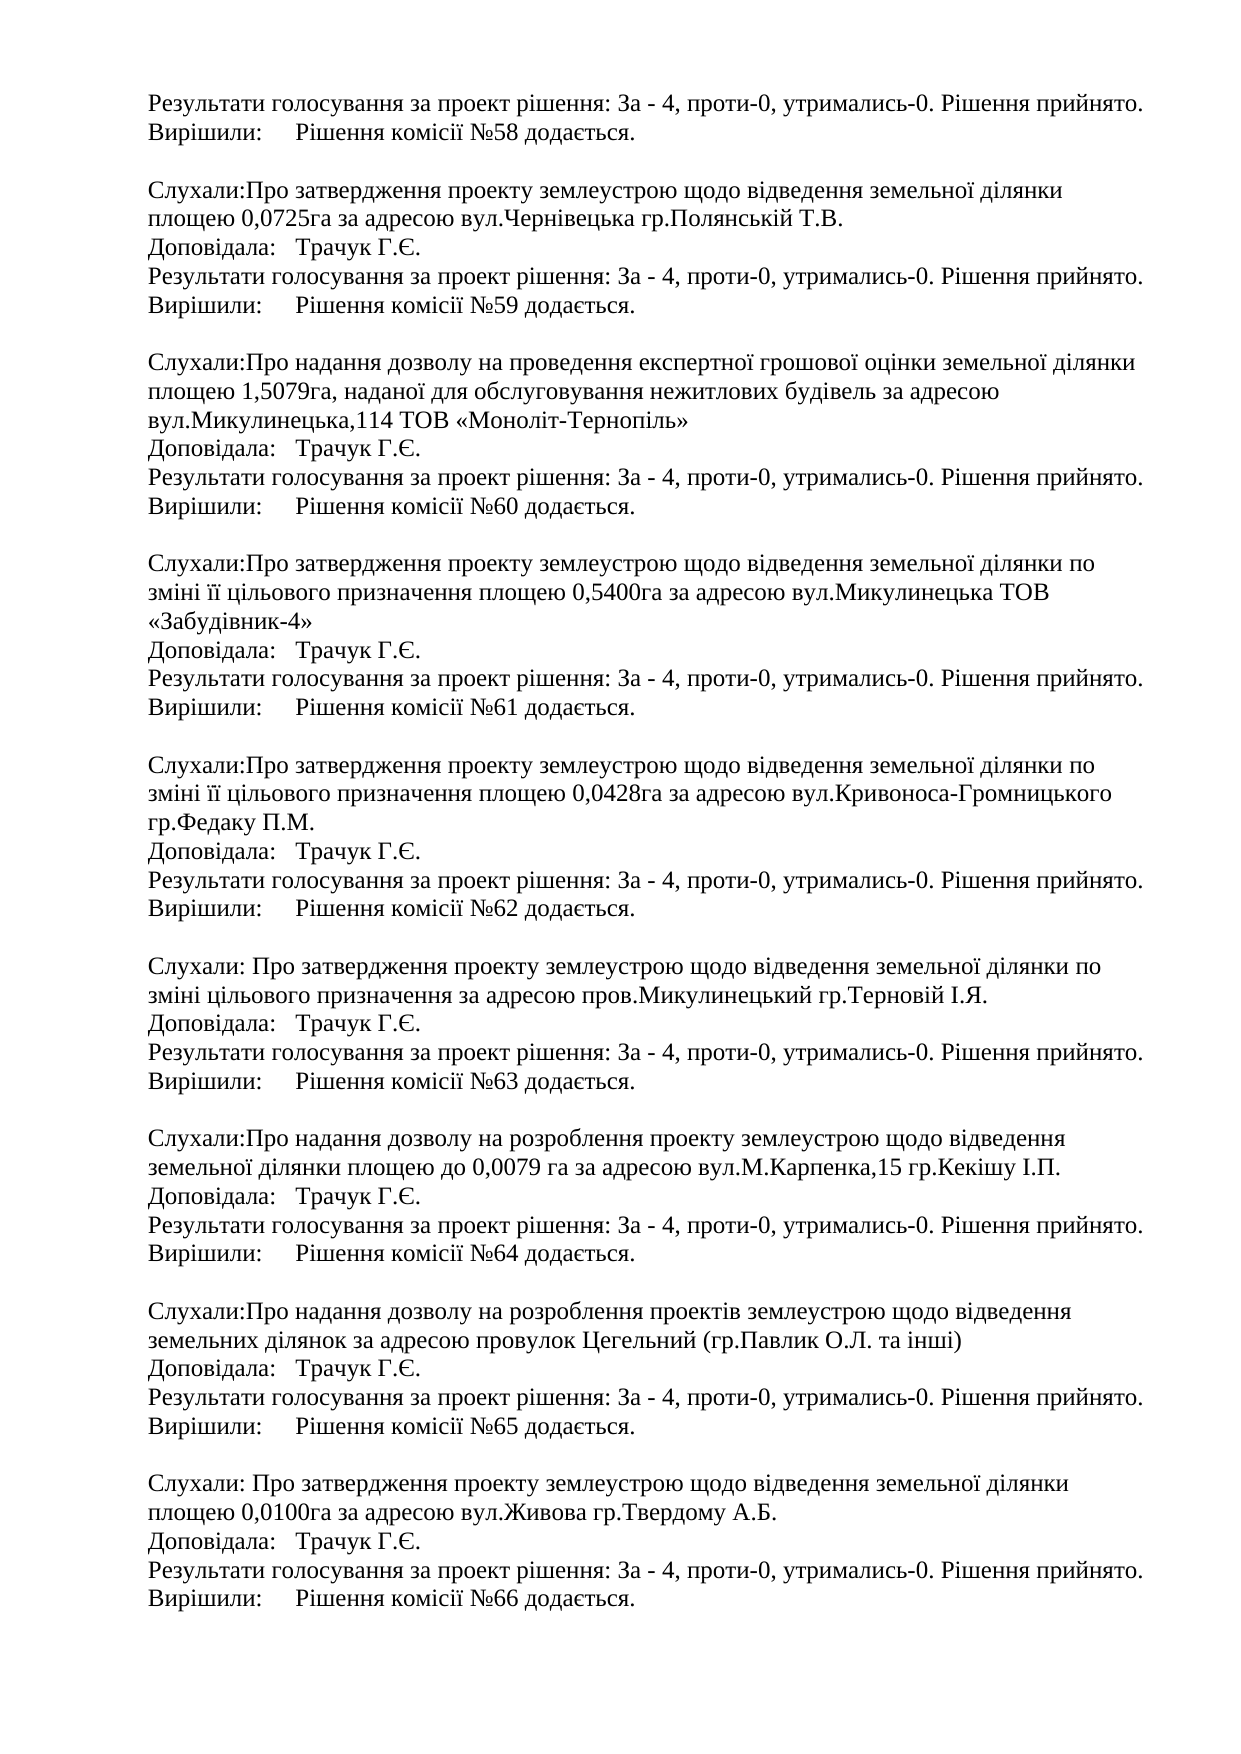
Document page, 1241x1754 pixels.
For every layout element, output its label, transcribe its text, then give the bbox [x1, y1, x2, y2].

text Доповідала: Трачук Г.Є. [148, 1181, 1152, 1210]
text Результати голосування за проект рішення: За - 4, проти-0, утримались-0. Рішення прийнято. [148, 865, 1152, 893]
text Вирішили: Рішення комісії №58 додається. [148, 117, 1152, 146]
text Результати голосування за проект рішення: За - 4, проти-0, утримались-0. Рішення прийнято. [148, 1555, 1152, 1583]
text Доповідала: Трачук Г.Є. [148, 635, 1152, 663]
text Вирішили: Рішення комісії №61 додається. [148, 692, 1152, 721]
text Слухали:Про надання дозволу на розроблення проекту землеустрою щодо відведення земельної ділянки площею до 0,0079 га за адресою вул.М.Карпенка,15 гр.Кекішу І.П. [148, 1123, 1152, 1181]
text Слухали:Про надання дозволу на проведення експертної грошової оцінки земельної ділянки площею 1,5079га, наданої для обслуговування нежитлових будівель за адресою вул.Микулинецька,114 ТОВ «Моноліт-Тернопіль» [148, 347, 1152, 433]
text Результати голосування за проект рішення: За - 4, проти-0, утримались-0. Рішення прийнято. [148, 1037, 1152, 1066]
text Доповідала: Трачук Г.Є. [148, 836, 1152, 865]
text Вирішили: Рішення комісії №60 додається. [148, 491, 1152, 520]
text Слухали: Про затвердження проекту землеустрою щодо відведення земельної ділянки по зміні цільового призначення за адресою пров.Микулинецький гр.Терновій І.Я. [148, 951, 1152, 1008]
text Слухали: Про затвердження проекту землеустрою щодо відведення земельної ділянки площею 0,0100га за адресою вул.Живова гр.Твердому А.Б. [148, 1468, 1152, 1526]
text Вирішили: Рішення комісії №63 додається. [148, 1066, 1152, 1095]
text Доповідала: Трачук Г.Є. [148, 232, 1152, 261]
text Слухали:Про надання дозволу на розроблення проектів землеустрою щодо відведення земельних ділянок за адресою провулок Цегельний (гр.Павлик О.Л. та інші) [148, 1296, 1152, 1353]
text Вирішили: Рішення комісії №59 додається. [148, 290, 1152, 318]
text Вирішили: Рішення комісії №66 додається. [148, 1583, 1152, 1612]
text Результати голосування за проект рішення: За - 4, проти-0, утримались-0. Рішення прийнято. [148, 1382, 1152, 1411]
text Доповідала: Трачук Г.Є. [148, 1526, 1152, 1555]
text Результати голосування за проект рішення: За - 4, проти-0, утримались-0. Рішення прийнято. [148, 261, 1152, 290]
text Результати голосування за проект рішення: За - 4, проти-0, утримались-0. Рішення прийнято. [148, 663, 1152, 692]
text Доповідала: Трачук Г.Є. [148, 1353, 1152, 1382]
text Результати голосування за проект рішення: За - 4, проти-0, утримались-0. Рішення прийнято. [148, 1210, 1152, 1238]
text Доповідала: Трачук Г.Є. [148, 433, 1152, 462]
text Вирішили: Рішення комісії №64 додається. [148, 1238, 1152, 1267]
text Доповідала: Трачук Г.Є. [148, 1008, 1152, 1037]
text Вирішили: Рішення комісії №62 додається. [148, 893, 1152, 922]
text Результати голосування за проект рішення: За - 4, проти-0, утримались-0. Рішення прийнято. [148, 88, 1152, 117]
text Слухали:Про затвердження проекту землеустрою щодо відведення земельної ділянки по зміні її цільового призначення площею 0,0428га за адресою вул.Кривоноса-Громницького гр.Федаку П.М. [148, 750, 1152, 836]
text Результати голосування за проект рішення: За - 4, проти-0, утримались-0. Рішення прийнято. [148, 462, 1152, 491]
text Слухали:Про затвердження проекту землеустрою щодо відведення земельної ділянки по зміні її цільового призначення площею 0,5400га за адресою вул.Микулинецька ТОВ «Забудівник-4» [148, 548, 1152, 635]
text Слухали:Про затвердження проекту землеустрою щодо відведення земельної ділянки площею 0,0725га за адресою вул.Чернівецька гр.Полянській Т.В. [148, 175, 1152, 232]
text Вирішили: Рішення комісії №65 додається. [148, 1411, 1152, 1440]
